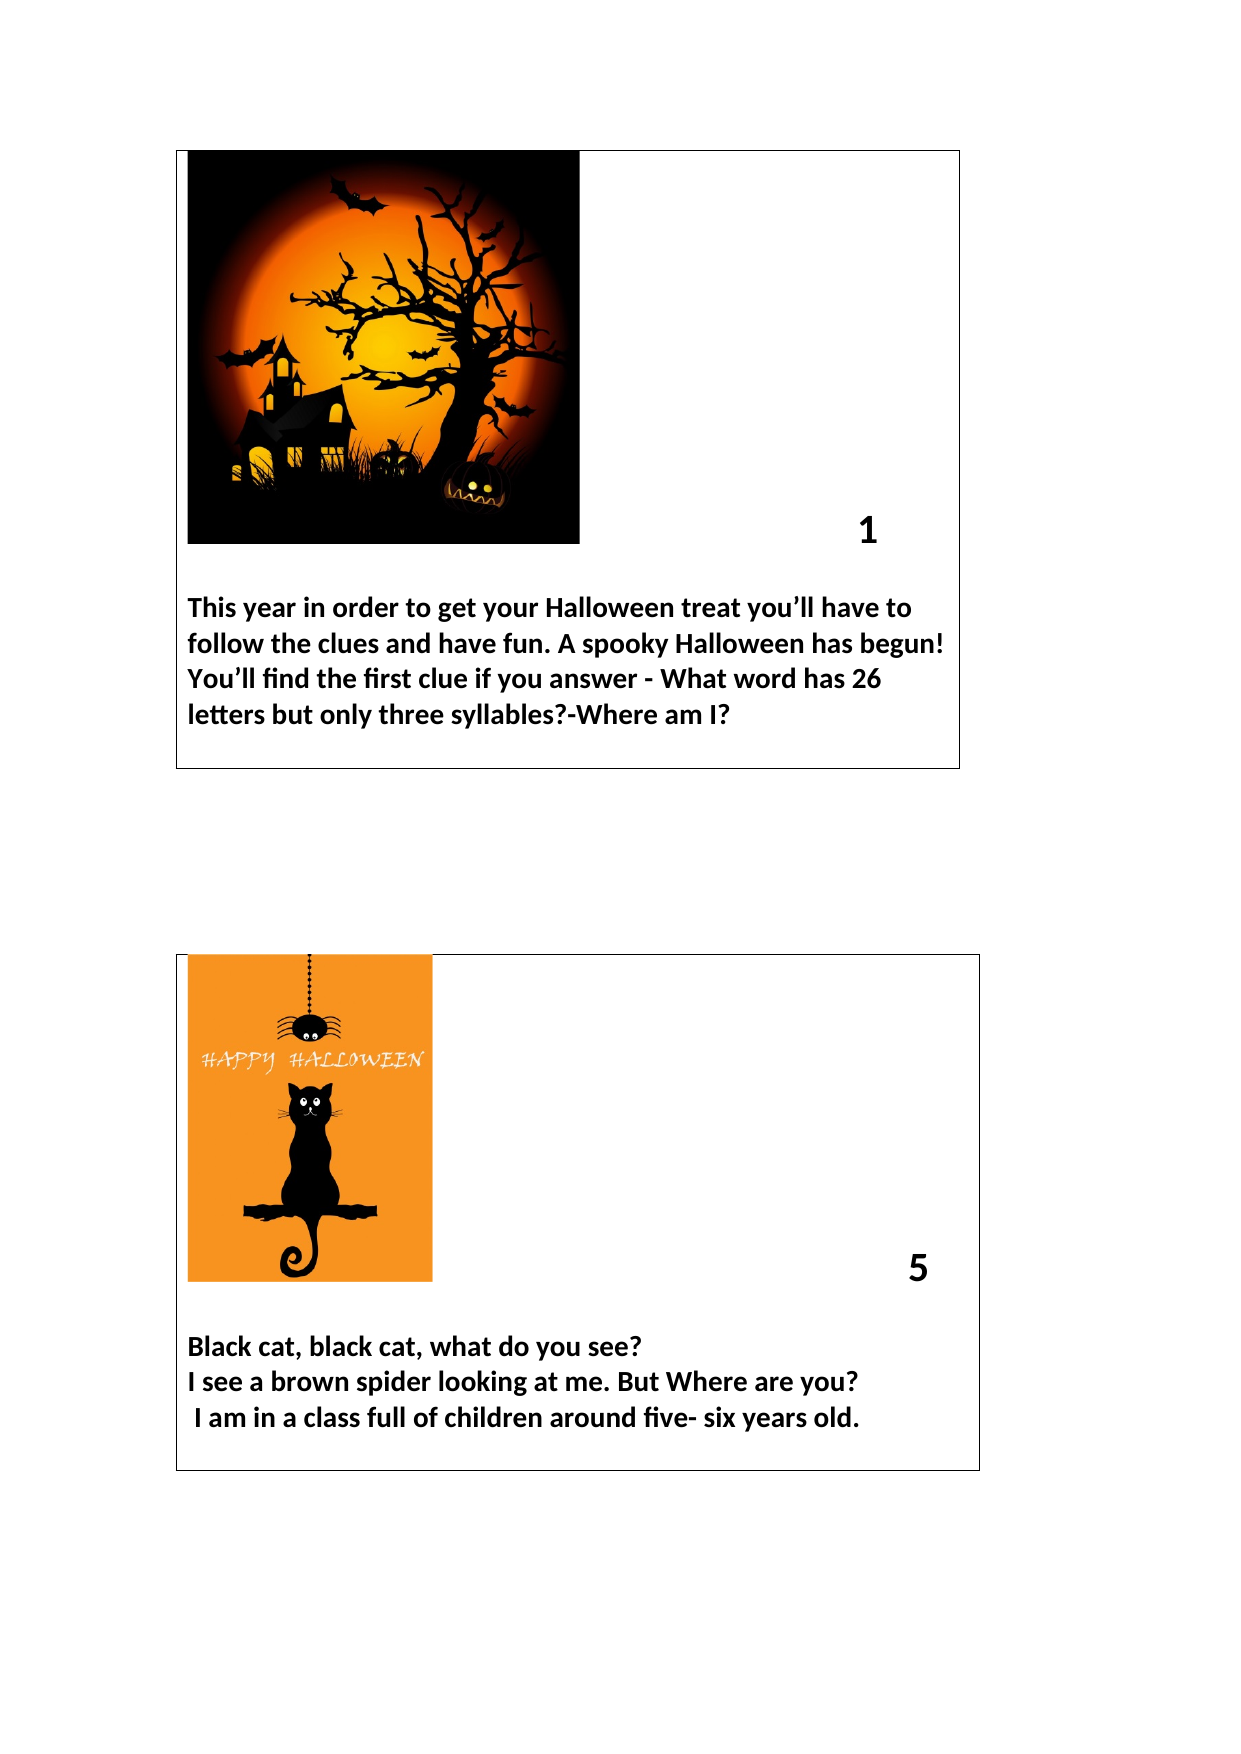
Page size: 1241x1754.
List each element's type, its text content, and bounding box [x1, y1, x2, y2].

picture [187, 954, 433, 1282]
table_header 1 This year in order to get your Halloween treat you’ll have to follow the clues and have fun. A spooky Halloween has begun! You’ll find the first clue if you answer - What word has 26 letters but only three syllables?-Where am I? [177, 151, 959, 767]
picture [187, 151, 580, 544]
table_header 5 Black cat, black cat, what do you see? I see a brown spider looking at me. But Where are you? I am in a class full of children around five- six years old. [177, 955, 979, 1470]
